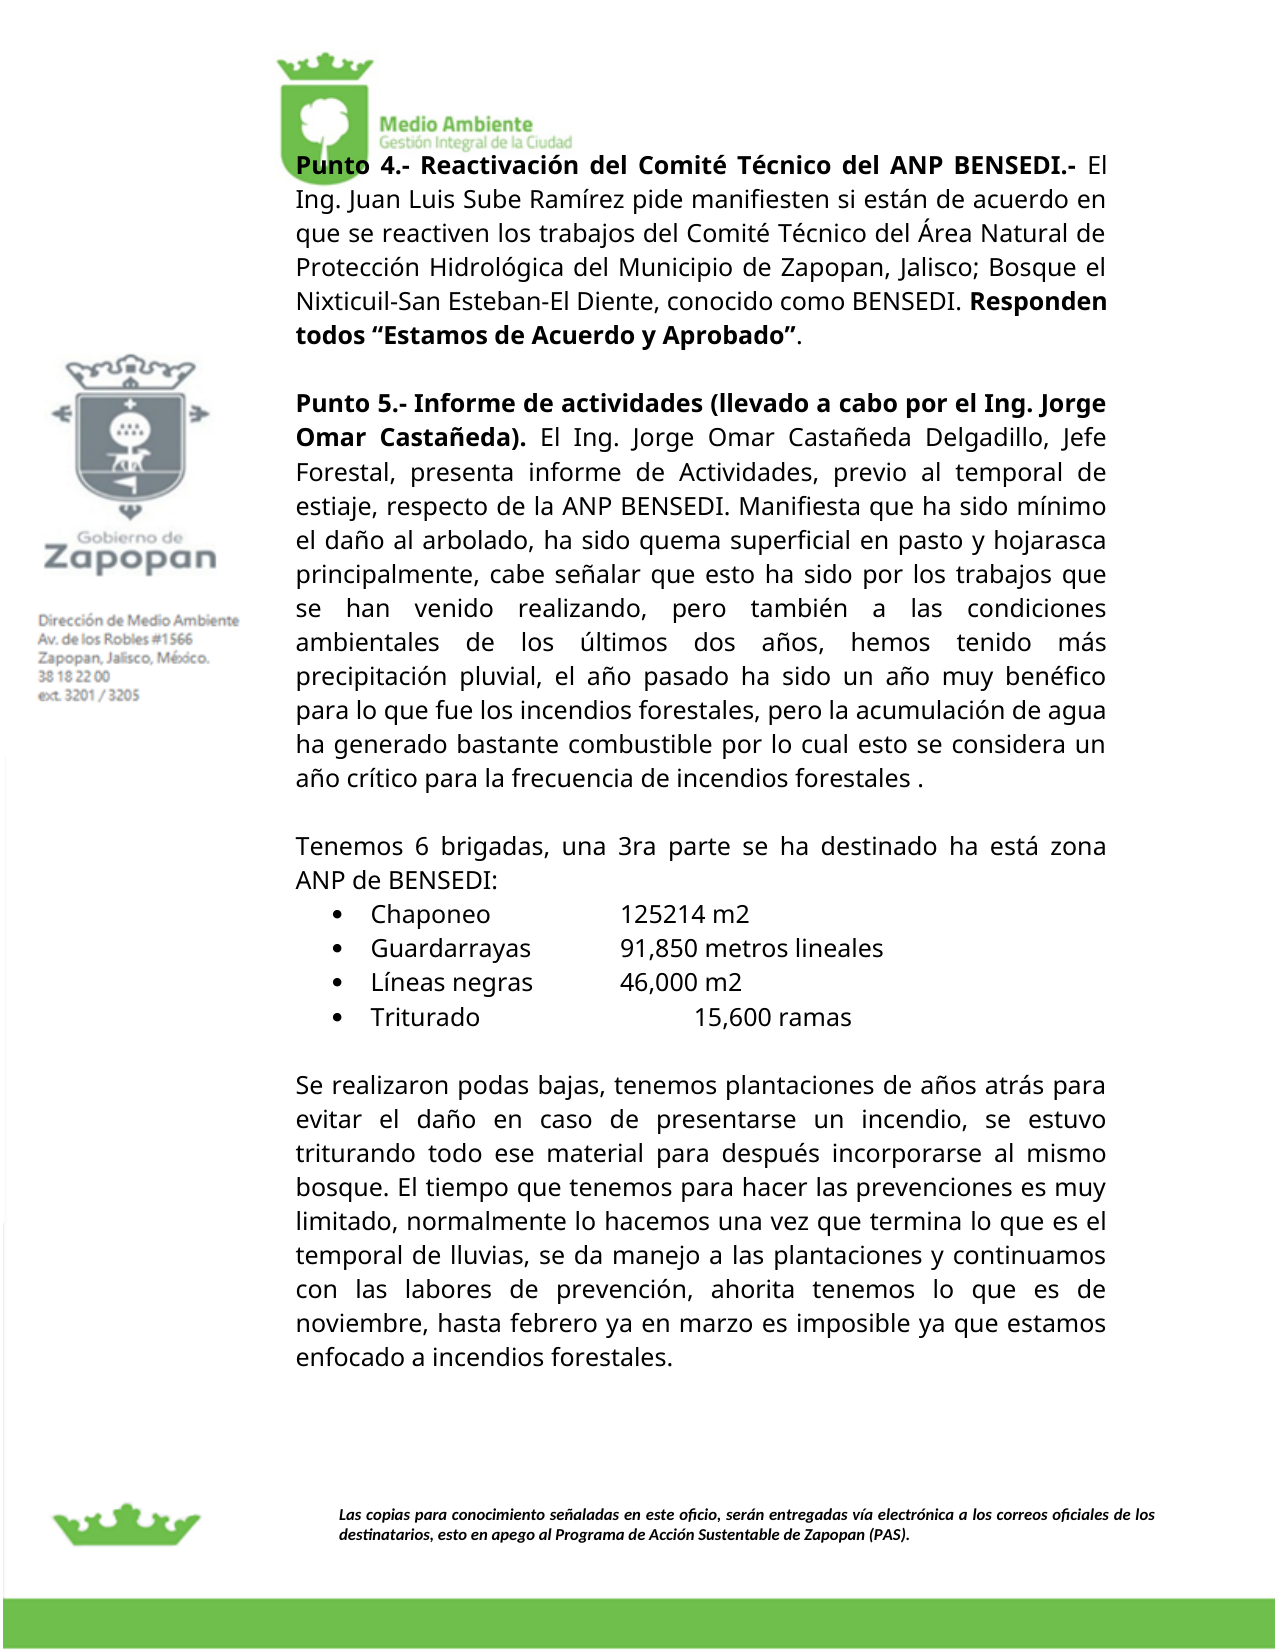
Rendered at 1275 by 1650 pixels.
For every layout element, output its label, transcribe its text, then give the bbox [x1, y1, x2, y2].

text Se realizaron podas bajas, tenemos plantaciones de años atrás para evitar el daño en caso de presentarse un incendio, se estuvo triturando todo ese material para después incorporarse al mismo bosque. El tiempo que tenemos para hacer las prevenciones es muy limitado, normalmente lo hacemos una vez que termina lo que es el temporal de lluvias, se da manejo a las plantaciones y continuamos con las labores de prevención, ahorita tenemos lo que es de noviembre, hasta febrero ya en marzo es imposible ya que estamos enfocado a incendios forestales. [295, 1067, 1107, 1374]
list Guardarrayas 91,850 metros lineales [333, 931, 1107, 965]
text Tenemos 6 brigadas, una 3ra parte se ha destinado ha está zona ANP de BENSEDI: [295, 829, 1107, 897]
text Punto 4.- Reactivación del Comité Técnico del ANP BENSEDI.- El Ing. Juan Luis Sube Ramírez pide manifiesten si están de acuerdo en que se reactiven los trabajos del Comité Técnico del Área Natural de Protección Hidrológica del Municipio de Zapopan, Jalisco; Bosque el Nixticuil-San Esteban-El Diente, conocido como BENSEDI. Responden todos “Estamos de Acuerdo y Aprobado”. [295, 148, 1107, 352]
list Chaponeo 125214 m2 [333, 897, 1107, 931]
text Punto 5.- Informe de actividades (llevado a cabo por el Ing. Jorge Omar Castañeda). El Ing. Jorge Omar Castañeda Delgadillo, Jefe Forestal, presenta informe de Actividades, previo al temporal de estiaje, respecto de la ANP BENSEDI. Manifiesta que ha sido mínimo el daño al arbolado, ha sido quema superficial en pasto y hojarasca principalmente, cabe señalar que esto ha sido por los trabajos que se han venido realizando, pero también a las condiciones ambientales de los últimos dos años, hemos tenido más precipitación pluvial, el año pasado ha sido un año muy benéfico para lo que fue los incendios forestales, pero la acumulación de agua ha generado bastante combustible por lo cual esto se considera un año crítico para la frecuencia de incendios forestales . [295, 386, 1107, 795]
picture [3, 5, 1275, 1650]
list Triturado 15,600 ramas [333, 999, 1107, 1033]
list Líneas negras 46,000 m2 [333, 965, 1107, 999]
